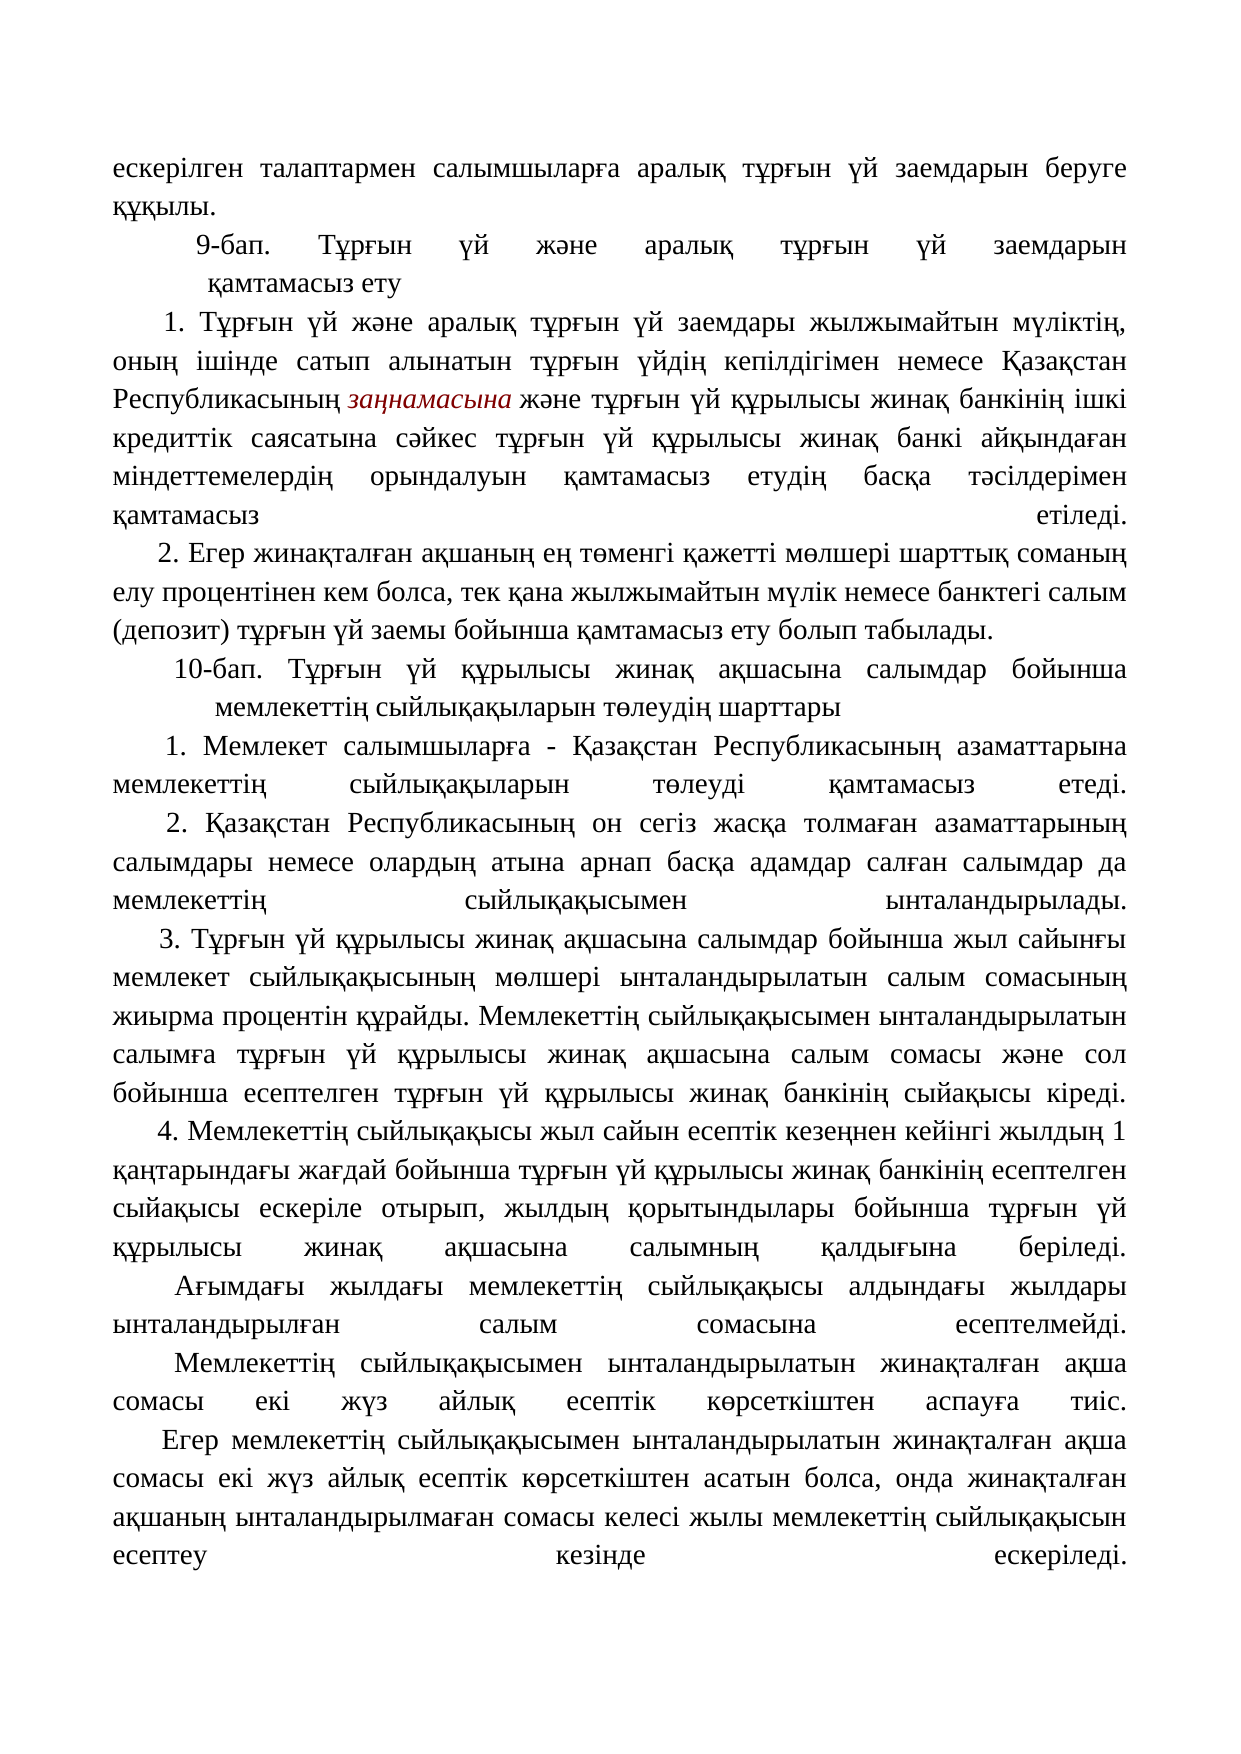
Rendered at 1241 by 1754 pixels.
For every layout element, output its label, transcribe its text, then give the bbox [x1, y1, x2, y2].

text 1. Тұрғын үй және аралық тұрғын үй заемдары жылжымайтын мүліктiң, оның iшiнде сатып алынатын тұрғын үйдiң кепiлдiгiмен немесе Қазақстан Республикасының заңнамасына және тұрғын үй құрылысы жинақ банкiнiң ішкi кредиттiк саясатына сәйкес тұрғын үй құрылысы жинақ банкi айқындаған міндеттемелердiң орындалуын қамтамасыз етудiң басқа тәсiлдерiмен қамтамасыз етiледi. 2. Егер жинақталған ақшаның ең төменгi қажеттi мөлшерi шарттық соманың елу процентiнен кем болса, тек қана жылжымайтын мүлiк немесе банктегі салым (депозит) тұрғын үй заемы бойынша қамтамасыз ету болып табылады. [112, 304, 1128, 646]
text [112, 728, 1128, 1571]
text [112, 150, 1128, 222]
text 10-бап. Тұрғын үй құрылысы жинақ ақшасына салымдар бойынша мемлекеттiң сыйлықақыларын төлеудiң шарттары [112, 651, 1128, 723]
text 9-бап. Тұрғын үй және аралық тұрғын үй заемдарын қамтамасыз ету [112, 227, 1128, 299]
